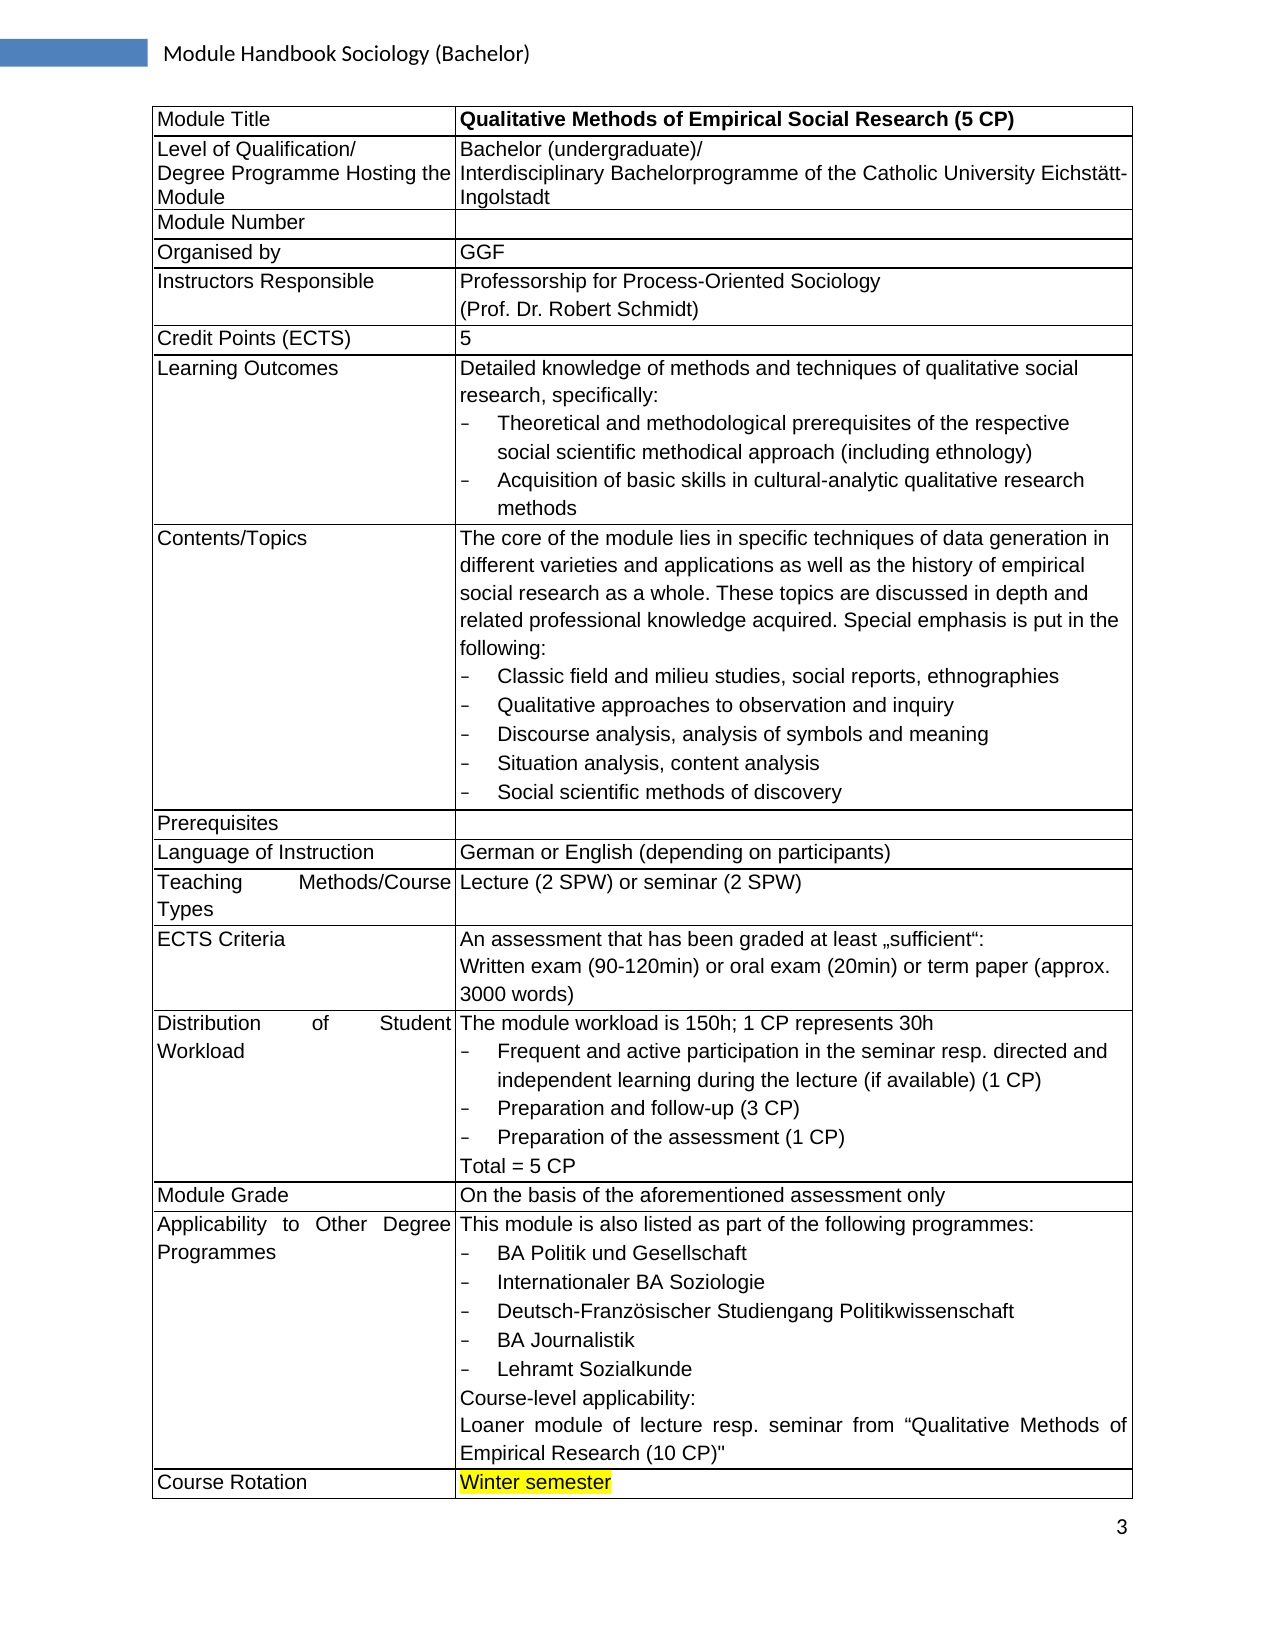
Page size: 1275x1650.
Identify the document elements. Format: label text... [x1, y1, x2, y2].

table_cell Language of Instruction [153, 840, 455, 868]
table_cell The module workload is 150h; 1 CP represents 30h Frequent and active participation in the seminar resp. directed and independent learning during the lecture (if available) (1 CP) Preparation and follow-up (3 CP) Preparation of the assessment (1 CP) Total = 5 CP [456, 1011, 1132, 1181]
table_cell Organised by [153, 239, 455, 267]
table_cell On the basis of the aforementioned assessment only [456, 1183, 1132, 1211]
table_cell Applicability to Other Degree Programmes [153, 1212, 455, 1468]
table_cell Distribution of Student Workload [153, 1011, 455, 1181]
table_cell [456, 811, 1132, 838]
table_cell Course Rotation [153, 1469, 455, 1498]
table_cell Winter semester [456, 1470, 1132, 1498]
table_cell Prerequisites [153, 810, 455, 838]
table_cell This module is also listed as part of the following programmes: BA Politik und Gesellschaft Internationaler BA Soziologie Deutsch-Französischer Studiengang Politikwissenschaft BA Journalistik Lehramt Sozialkunde Course-level applicability: Loaner module of lecture resp. seminar from “Qualitative Methods of Empirical Research (10 CP)" [456, 1212, 1132, 1468]
table_cell Teaching Methods/Course Types [153, 869, 455, 925]
table_cell Module Number [153, 210, 455, 238]
table_cell [456, 210, 1132, 238]
table_cell German or English (depending on participants) [456, 840, 1132, 868]
table_cell Credit Points (ECTS) [153, 326, 455, 354]
table_cell An assessment that has been graded at least „sufficient“: Written exam (90-120min) or oral exam (20min) or term paper (approx. 3000 words) [456, 926, 1132, 1009]
table_cell Bachelor (undergraduate)/ Interdisciplinary Bachelorprogramme of the Catholic University Eichstätt-Ingolstadt [456, 137, 1132, 208]
table_cell Contents/Topics [153, 525, 455, 809]
table_cell Module Grade [153, 1182, 455, 1211]
table_header Qualitative Methods of Empirical Social Research (5 CP) [456, 107, 1132, 135]
table_header Module Title [153, 107, 455, 135]
table_cell ECTS Criteria [153, 926, 455, 1009]
table_cell The core of the module lies in specific techniques of data generation in different varieties and applications as well as the history of empirical social research as a whole. These topics are discussed in depth and related professional knowledge acquired. Special emphasis is put in the following: Classic field and milieu studies, social reports, ethnographies Qualitative approaches to observation and inquiry Discourse analysis, analysis of symbols and meaning Situation analysis, content analysis Social scientific methods of discovery [456, 525, 1132, 809]
table_cell Level of Qualification/ Degree Programme Hosting the Module [153, 136, 455, 208]
table_cell Detailed knowledge of methods and techniques of qualitative social research, specifically: Theoretical and methodological prerequisites of the respective social scientific methodical approach (including ethnology) Acquisition of basic skills in cultural-analytic qualitative research methods [456, 356, 1132, 524]
table_cell Instructors Responsible [153, 268, 455, 324]
table_cell Learning Outcomes [153, 355, 455, 524]
table_cell GGF [456, 240, 1132, 267]
table_cell 5 [456, 326, 1132, 354]
table_cell Professorship for Process-Oriented Sociology (Prof. Dr. Robert Schmidt) [456, 269, 1132, 324]
table_cell Lecture (2 SPW) or seminar (2 SPW) [456, 870, 1132, 925]
